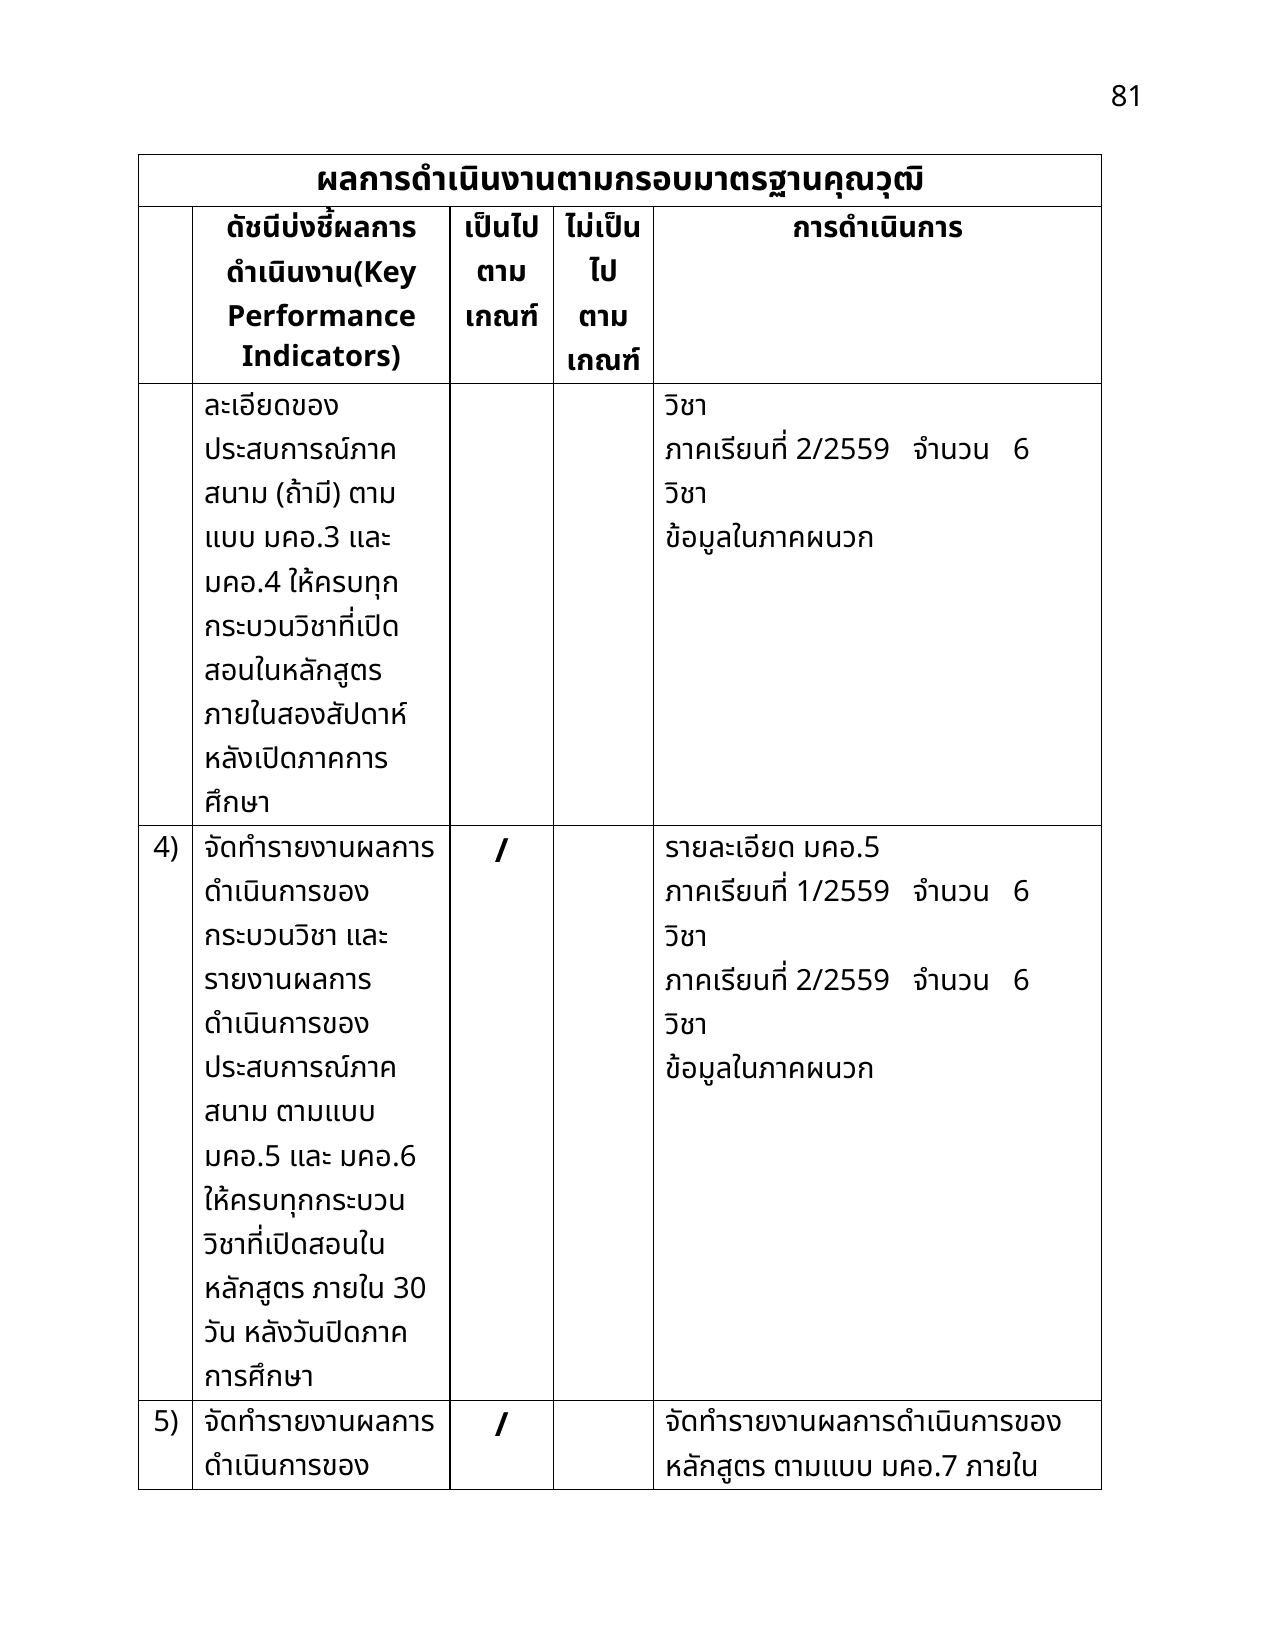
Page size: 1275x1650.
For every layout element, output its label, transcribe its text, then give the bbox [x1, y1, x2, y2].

table_cell / [451, 384, 553, 825]
table_cell [554, 1401, 653, 1489]
table_cell เป็นไปตามเกณฑ์ [451, 207, 553, 383]
table_cell 5) [139, 1401, 192, 1489]
table_cell ดัชนีบ่งชี้ผลการดำเนินงาน(Key Performance Indicators) [193, 207, 449, 383]
table_cell ไม่เป็นไปตามเกณฑ์ [554, 207, 653, 383]
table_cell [193, 1401, 449, 1489]
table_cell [193, 384, 449, 825]
table_cell รายละเอียด มคอ.5 ภาคเรียนที่ 1/2559 จำนวน 6 วิชา ภาคเรียนที่ 2/2559 จำนวน 6 วิชา ข้อมูลในภาคผนวก [654, 826, 1101, 1400]
table_cell [554, 384, 653, 825]
table_cell / [451, 1401, 553, 1489]
table_cell การดำเนินการ [654, 207, 1101, 383]
table_header ผลการดำเนินงานตามกรอบมาตรฐานคุณวุฒิ [139, 155, 1101, 206]
table_cell / [451, 826, 553, 1400]
table_cell 3) [139, 384, 192, 825]
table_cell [654, 384, 1101, 825]
table_cell [139, 207, 192, 383]
table_cell จัดทำรายงานผลการดำเนินการของกระบวนวิชา และรายงานผลการดำเนินการของประสบการณ์ภาคสนาม ตามแบบ มคอ.5 และ มคอ.6 ให้ครบทุกกระบวนวิชาที่เปิดสอนในหลักสูตร ภายใน 30 วัน หลังวันปิดภาคการศึกษา [193, 826, 449, 1400]
table_cell 4) [139, 826, 192, 1400]
table_cell [554, 826, 653, 1400]
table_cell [654, 1401, 1101, 1489]
